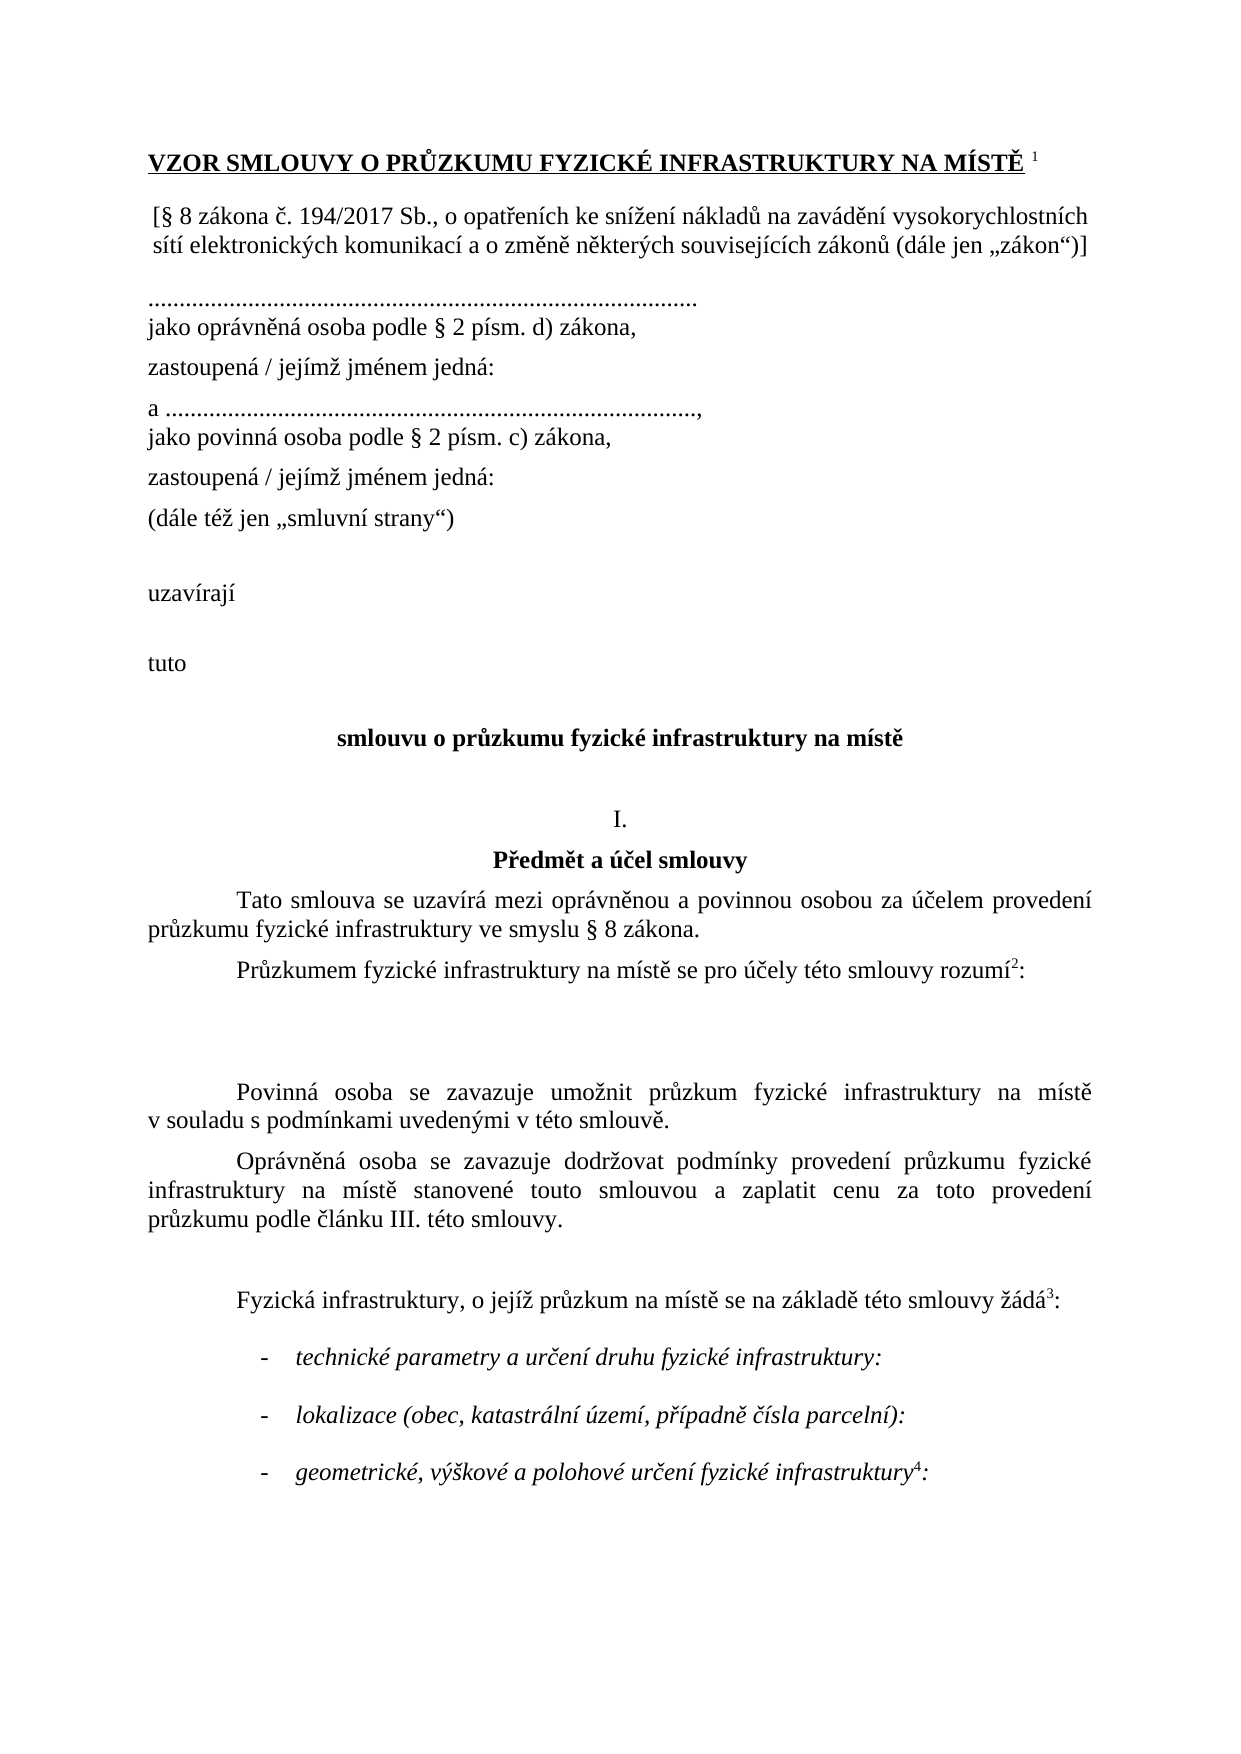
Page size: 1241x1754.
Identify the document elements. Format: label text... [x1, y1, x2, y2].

text Tato smlouva se uzavírá mezi oprávněnou a povinnou osobou za účelem provedení průzkumu fyzické infrastruktury ve smyslu § 8 zákona. [148, 886, 1093, 943]
text smlouvu o průzkumu fyzické infrastruktury na místě [148, 723, 1093, 752]
text [§ 8 zákona č. 194/2017 Sb., o opatřeních ke snížení nákladů na zavádění vysokorychlostních sítí elektronických komunikací a o změně některých souvisejících zákonů (dále jen „zákon“)] [148, 201, 1093, 259]
text zastoupená / jejímž jménem jedná: [148, 352, 1093, 381]
text zastoupená / jejímž jménem jedná: [148, 462, 1093, 491]
text ........................................................................................ jako oprávněná osoba podle § 2 písm. d) zákona, [148, 283, 1093, 341]
text Fyzická infrastruktury, o jejíž průzkum na místě se na základě této smlouvy žádá: [148, 1285, 1093, 1314]
text tuto [148, 648, 1093, 677]
text VZOR SMLOUVY O průzkumu fyzické infrastruktury na Místě [148, 148, 1093, 176]
text Povinná osoba se zavazuje umožnit průzkum fyzické infrastruktury na místě v souladu s podmínkami uvedenými v této smlouvě. [148, 1077, 1093, 1134]
list lokalizace (obec, katastrální území, případně čísla parcelní): [260, 1400, 1093, 1429]
text Předmět a účel smlouvy [148, 845, 1093, 874]
list geometrické, výškové a polohové určení fyzické infrastruktury: [260, 1457, 1093, 1486]
text Průzkumem fyzické infrastruktury na místě se pro účely této smlouvy rozumí: [148, 955, 1093, 984]
text (dále též jen „smluvní strany“) [148, 503, 1093, 532]
list technické parametry a určení druhu fyzické infrastruktury: [260, 1342, 1093, 1371]
text uzavírají [148, 578, 1093, 607]
text a ....................................................................................., jako povinná osoba podle § 2 písm. c) zákona, [148, 393, 1093, 451]
text Oprávněná osoba se zavazuje dodržovat podmínky provedení průzkumu fyzické infrastruktury na místě stanovené touto smlouvou a zaplatit cenu za toto provedení průzkumu podle článku III. této smlouvy. [148, 1146, 1093, 1232]
text I. [148, 804, 1093, 833]
